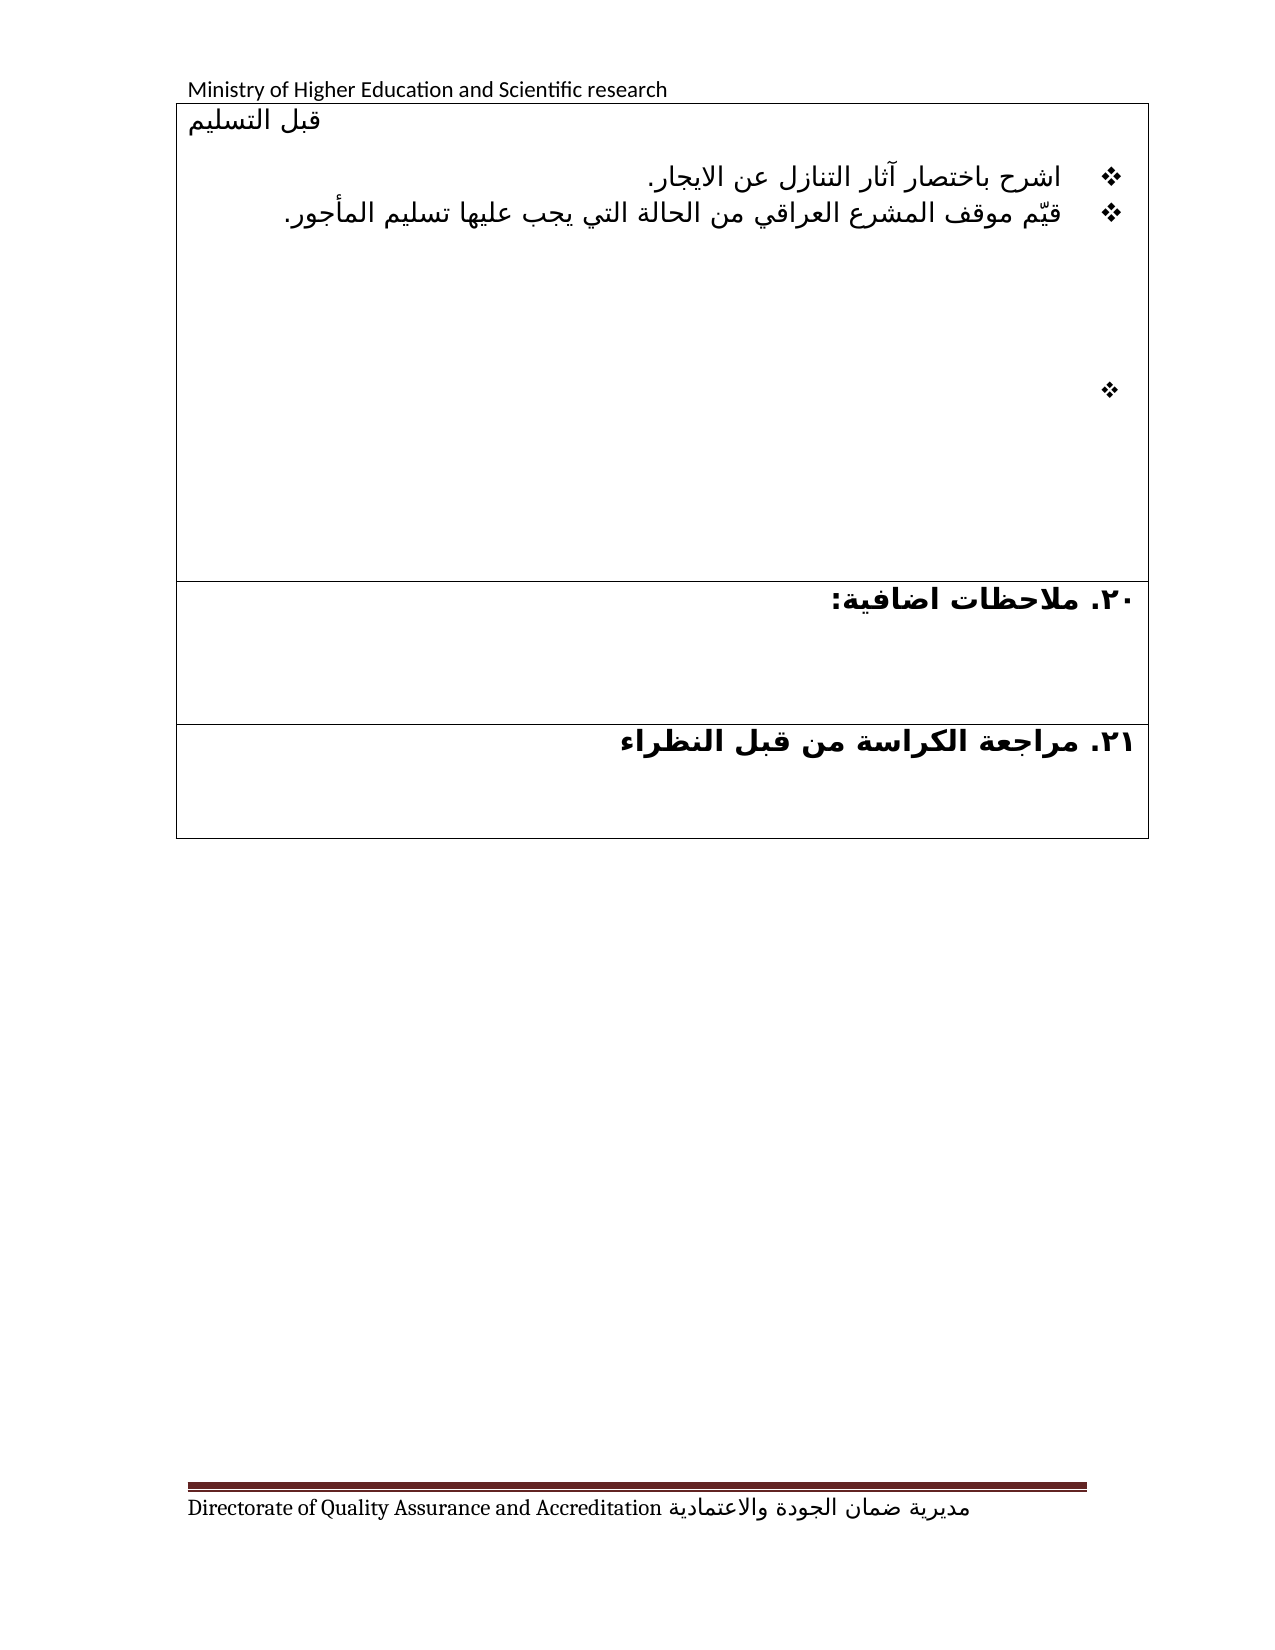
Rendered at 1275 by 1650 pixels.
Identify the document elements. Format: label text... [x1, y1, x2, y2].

table_cell ٢٠. ملاحظات اضافية: [177, 582, 1148, 724]
table_cell ٢١. مراجعة الكراسة من قبل النظراء [177, 725, 1148, 838]
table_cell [177, 104, 1148, 581]
